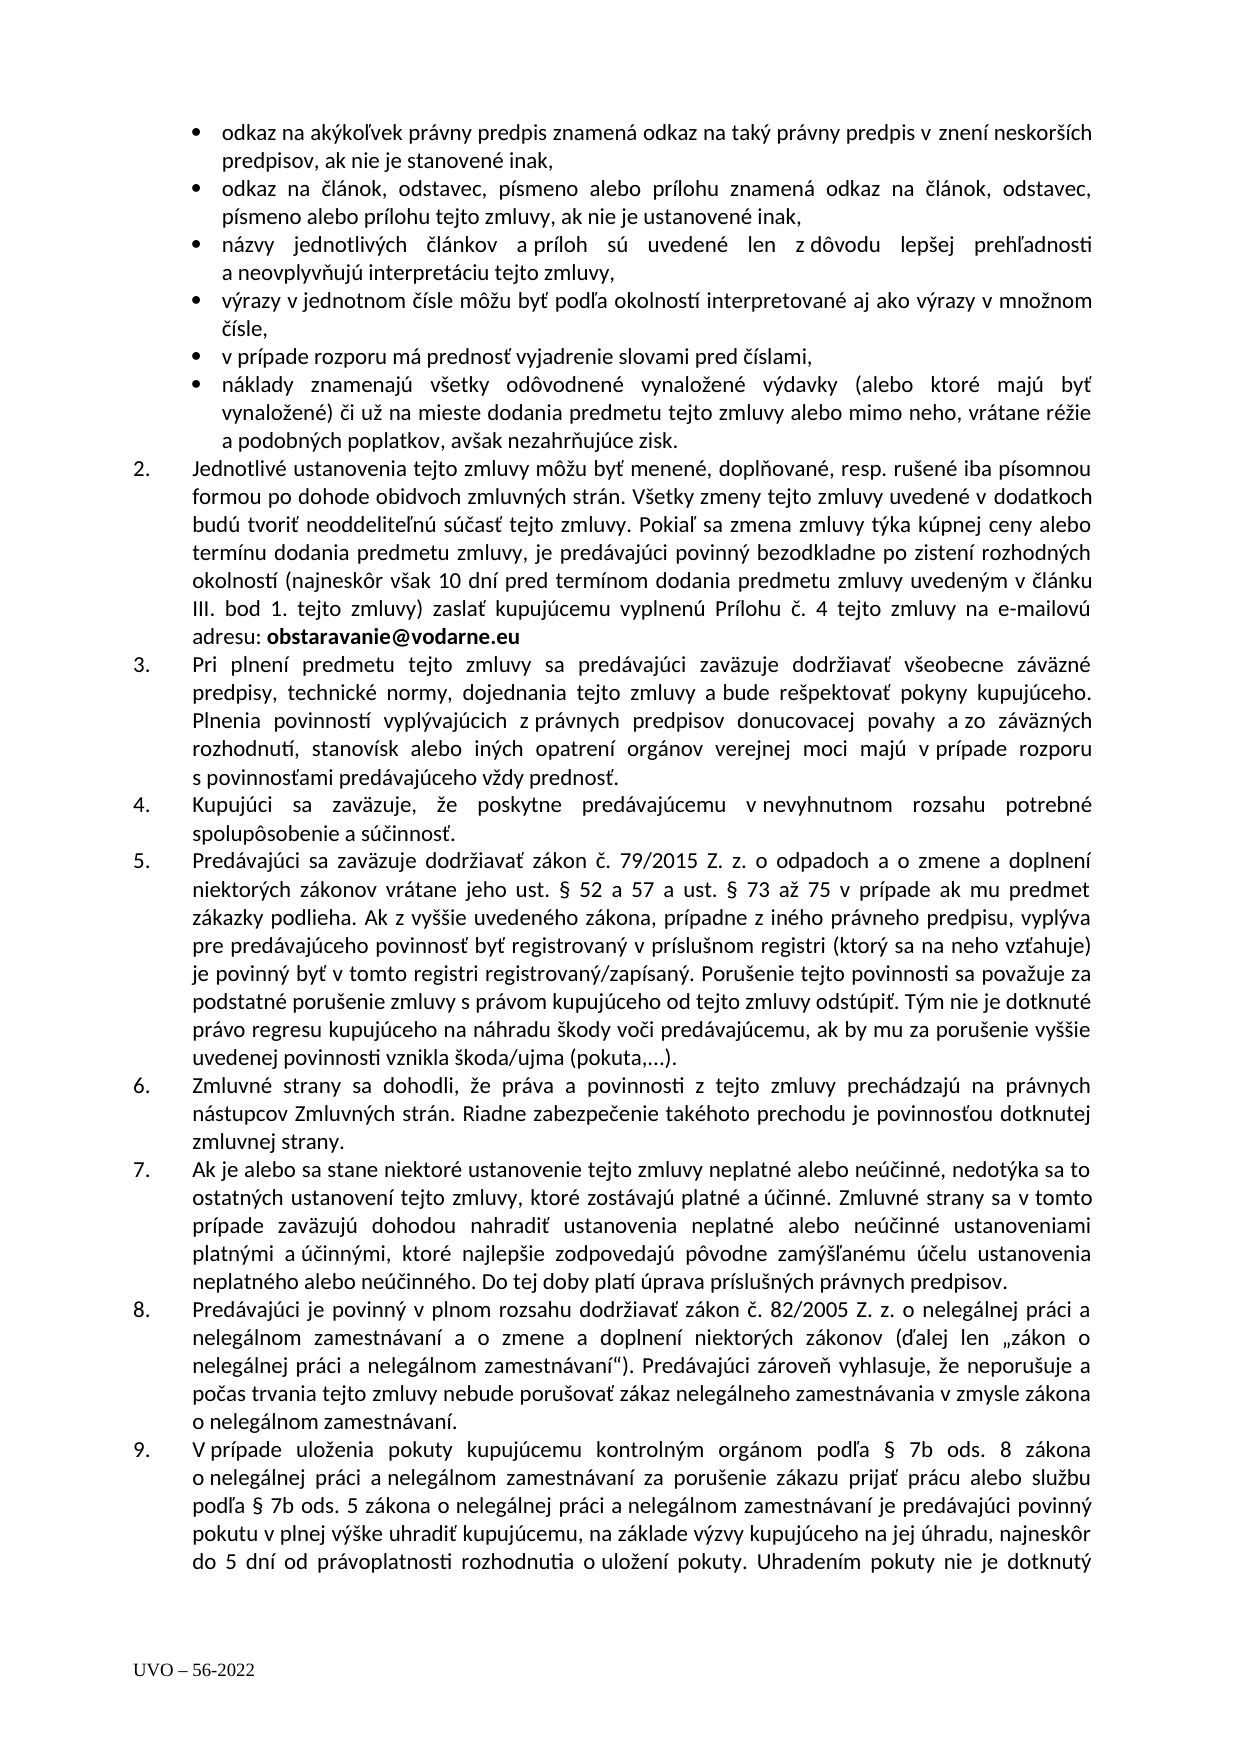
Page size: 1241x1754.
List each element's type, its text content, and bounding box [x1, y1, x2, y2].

list Kupujúci sa zaväzuje, že poskytne predávajúcemu v nevyhnutnom rozsahu potrebné spolupôsobenie a súčinnosť. [133, 791, 1092, 847]
list Ak je alebo sa stane niektoré ustanovenie tejto zmluvy neplatné alebo neúčinné, nedotýka sa to ostatných ustanovení tejto zmluvy, ktoré zostávajú platné a účinné. Zmluvné strany sa v tomto prípade zaväzujú dohodou nahradiť ustanovenia neplatné alebo neúčinné ustanoveniami platnými a účinnými, ktoré najlepšie zodpovedajú pôvodne zamýšľanému účelu ustanovenia neplatného alebo neúčinného. Do tej doby platí úprava príslušných právnych predpisov. [133, 1155, 1092, 1295]
list v prípade rozporu má prednosť vyjadrenie slovami pred číslami, [192, 342, 1092, 370]
list odkaz na akýkoľvek právny predpis znamená odkaz na taký právny predpis v znení neskorších predpisov, ak nie je stanovené inak, [192, 118, 1092, 174]
list Predávajúci je povinný v plnom rozsahu dodržiavať zákon č. 82/2005 Z. z. o nelegálnej práci a nelegálnom zamestnávaní a o zmene a doplnení niektorých zákonov (ďalej len „zákon o nelegálnej práci a nelegálnom zamestnávaní“). Predávajúci zároveň vyhlasuje, že neporušuje a počas trvania tejto zmluvy nebude porušovať zákaz nelegálneho zamestnávania v zmysle zákona o nelegálnom zamestnávaní. [133, 1295, 1092, 1435]
list Jednotlivé ustanovenia tejto zmluvy môžu byť menené, doplňované, resp. rušené iba písomnou formou po dohode obidvoch zmluvných strán. Všetky zmeny tejto zmluvy uvedené v dodatkoch budú tvoriť neoddeliteľnú súčasť tejto zmluvy. Pokiaľ sa zmena zmluvy týka kúpnej ceny alebo termínu dodania predmetu zmluvy, je predávajúci povinný bezodkladne po zistení rozhodných okolností (najneskôr však 10 dní pred termínom dodania predmetu zmluvy uvedeným v článku III. bod 1. tejto zmluvy) zaslať kupujúcemu vyplnenú Prílohu č. 4 tejto zmluvy na e-mailovú adresu: obstaravanie@vodarne.eu [133, 454, 1092, 651]
list odkaz na článok, odstavec, písmeno alebo prílohu znamená odkaz na článok, odstavec, písmeno alebo prílohu tejto zmluvy, ak nie je ustanovené inak, [192, 174, 1092, 230]
list náklady znamenajú všetky odôvodnené vynaložené výdavky (alebo ktoré majú byť vynaložené) či už na mieste dodania predmetu tejto zmluvy alebo mimo neho, vrátane réžie a podobných poplatkov, avšak nezahrňujúce zisk. [192, 370, 1092, 454]
list Zmluvné strany sa dohodli, že práva a povinnosti z tejto zmluvy prechádzajú na právnych nástupcov Zmluvných strán. Riadne zabezpečenie takéhoto prechodu je povinnosťou dotknutej zmluvnej strany. [133, 1071, 1092, 1155]
list Pri plnení predmetu tejto zmluvy sa predávajúci zaväzuje dodržiavať všeobecne záväzné predpisy, technické normy, dojednania tejto zmluvy a bude rešpektovať pokyny kupujúceho. Plnenia povinností vyplývajúcich z právnych predpisov donucovacej povahy a zo záväzných rozhodnutí, stanovísk alebo iných opatrení orgánov verejnej moci majú v prípade rozporu s povinnosťami predávajúceho vždy prednosť. [133, 651, 1092, 791]
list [133, 1435, 1092, 1575]
list výrazy v jednotnom čísle môžu byť podľa okolností interpretované aj ako výrazy v množnom čísle, [192, 286, 1092, 342]
list Predávajúci sa zaväzuje dodržiavať zákon č. 79/2015 Z. z. o odpadoch a o zmene a doplnení niektorých zákonov vrátane jeho ust. § 52 a 57 a ust. § 73 až 75 v prípade ak mu predmet zákazky podlieha. Ak z vyššie uvedeného zákona, prípadne z iného právneho predpisu, vyplýva pre predávajúceho povinnosť byť registrovaný v príslušnom registri (ktorý sa na neho vzťahuje) je povinný byť v tomto registri registrovaný/zapísaný. Porušenie tejto povinnosti sa považuje za podstatné porušenie zmluvy s právom kupujúceho od tejto zmluvy odstúpiť. Tým nie je dotknuté právo regresu kupujúceho na náhradu škody voči predávajúcemu, ak by mu za porušenie vyššie uvedenej povinnosti vznikla škoda/ujma (pokuta,...). [133, 847, 1092, 1071]
list názvy jednotlivých článkov a príloh sú uvedené len z dôvodu lepšej prehľadnosti a neovplyvňujú interpretáciu tejto zmluvy, [192, 230, 1092, 286]
